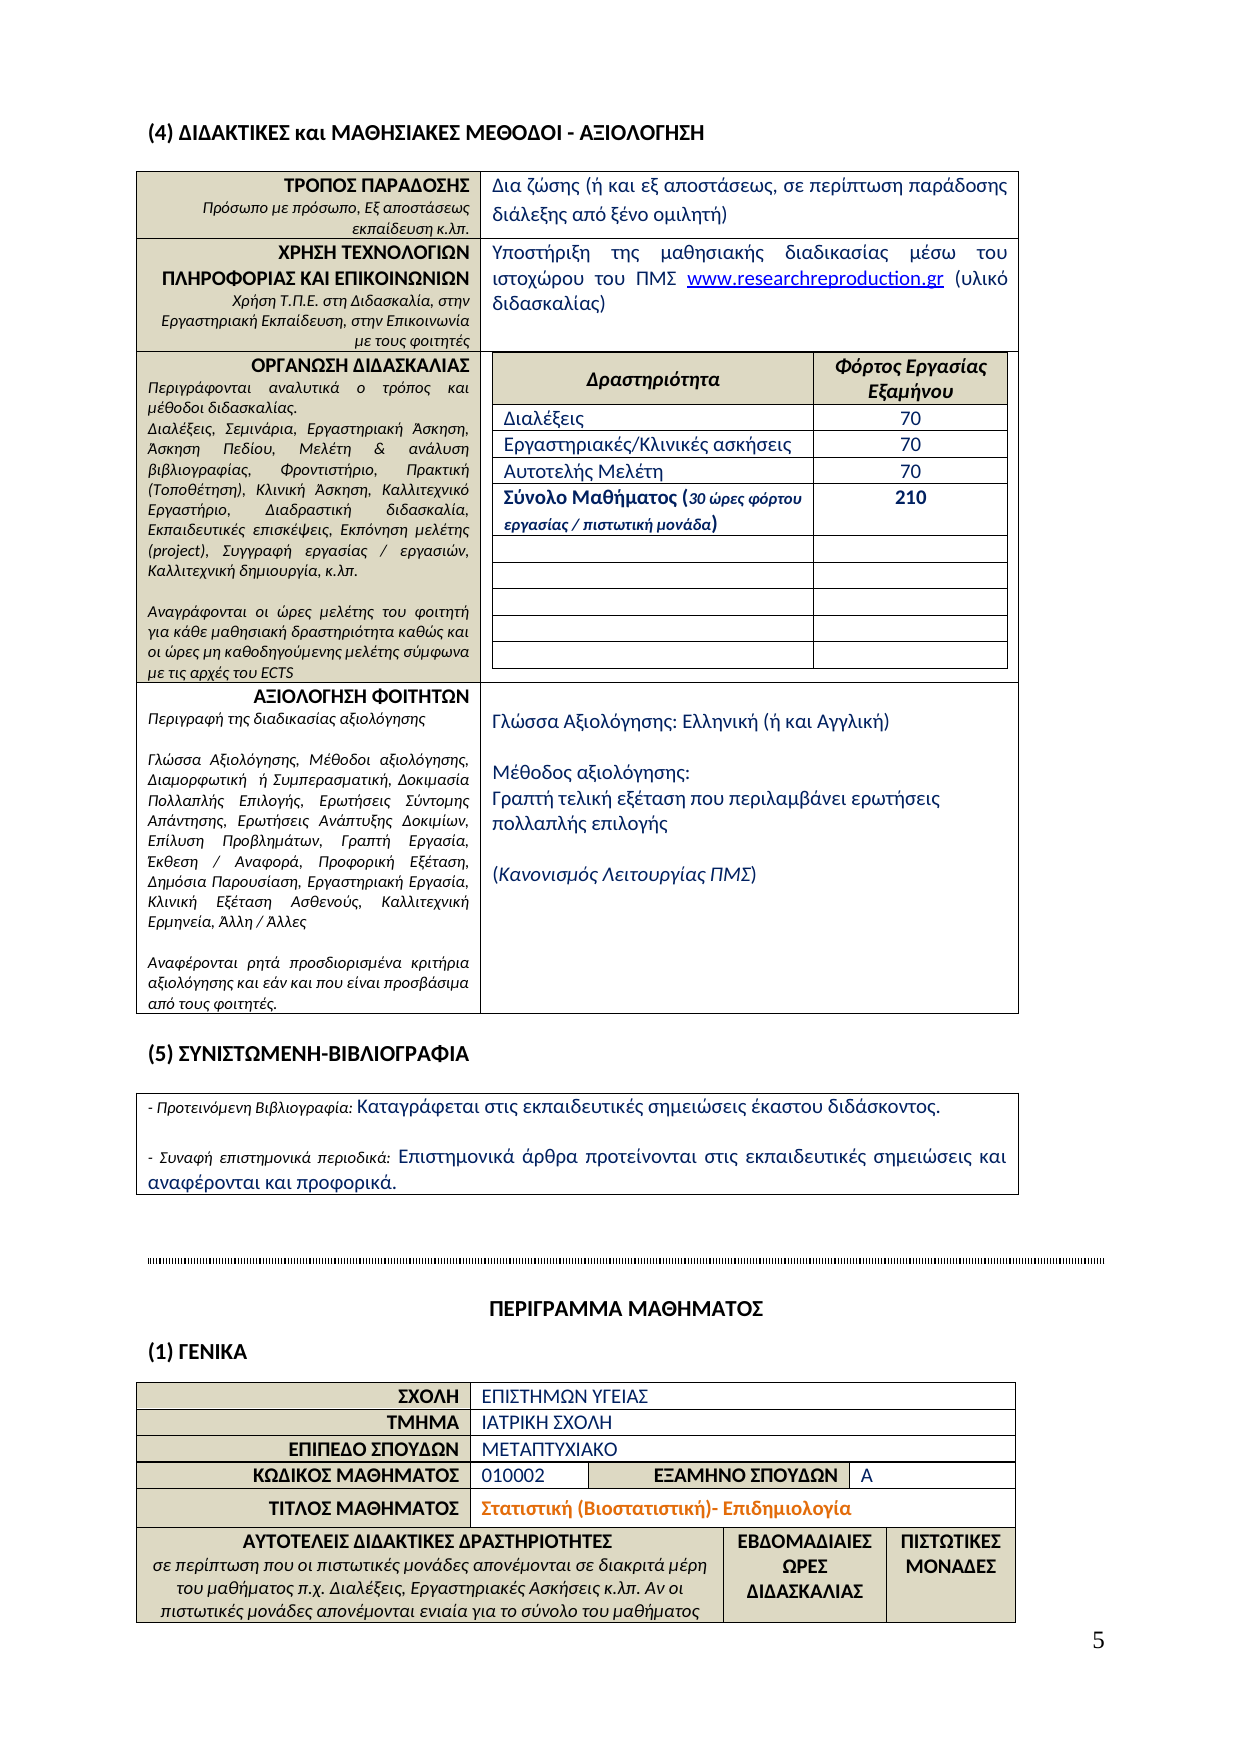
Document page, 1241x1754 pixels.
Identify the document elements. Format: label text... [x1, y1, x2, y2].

subtitle ΠΕΡΙΓΡΑΜΜΑ ΜΑΘΗΜΑΤΟΣ [148, 1294, 1104, 1323]
table_header Δια ζώσης (ή και εξ αποστάσεως, σε περίπτωση παράδοσης διάλεξης από ξένο ομιλητή) [481, 172, 1018, 238]
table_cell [137, 1528, 723, 1622]
table_header - Προτεινόμενη Βιβλιογραφία: Καταγράφεται στις εκπαιδευτικές σημειώσεις έκαστου διδάσκοντος. - Συναφή επιστημονικά περιοδικά: Επιστημονικά άρθρα προτείνονται στις εκπαιδευτικές σημειώσεις και αναφέρονται και προφορικά. [137, 1094, 1018, 1194]
text (5) ΣΥΝΙΣΤΩΜΕΝΗ-ΒΙΒΛΙΟΓΡΑΦΙΑ [148, 1039, 1104, 1067]
table_header ΤΡΟΠΟΣ ΠΑΡΑΔΟΣΗΣ Πρόσωπο με πρόσωπο, Εξ αποστάσεως εκπαίδευση κ.λπ. [137, 172, 480, 238]
table_header ΕΠΙΣΤΗΜΩΝ ΥΓΕΙΑΣ [471, 1383, 1015, 1408]
table_cell ΑΞΙΟΛΟΓΗΣΗ ΦΟΙΤΗΤΩΝ Περιγραφή της διαδικασίας αξιολόγησης Γλώσσα Αξιολόγησης, Μέθοδοι αξιολόγησης, Διαμορφωτική ή Συμπερασματική, Δοκιμασία Πολλαπλής Επιλογής, Ερωτήσεις Σύντομης Απάντησης, Ερωτήσεις Ανάπτυξης Δοκιμίων, Επίλυση Προβλημάτων, Γραπτή Εργασία, Έκθεση / Αναφορά, Προφορική Εξέταση, Δημόσια Παρουσίαση, Εργαστηριακή Εργασία, Κλινική Εξέταση Ασθενούς, Καλλιτεχνική Ερμηνεία, Άλλη / Άλλες Αναφέρονται ρητά προσδιορισμένα κριτήρια αξιολόγησης και εάν και που είναι προσβάσιμα από τους φοιτητές. [137, 683, 480, 1013]
table_cell ΕΞΑΜΗΝΟ ΣΠΟΥΔΩΝ [589, 1463, 849, 1488]
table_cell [724, 1528, 886, 1622]
table_cell ΧΡΗΣΗ ΤΕΧΝΟΛΟΓΙΩΝ ΠΛΗΡΟΦΟΡΙΑΣ ΚΑΙ ΕΠΙΚΟΙΝΩΝΙΩΝ Χρήση Τ.Π.Ε. στη Διδασκαλία, στην Εργαστηριακή Εκπαίδευση, στην Επικοινωνία με τους φοιτητές [137, 239, 480, 351]
table_cell [481, 352, 1018, 682]
table_cell ΤΜΗΜΑ [137, 1410, 470, 1435]
table_cell Υποστήριξη της μαθησιακής διαδικασίας μέσω του ιστοχώρου του ΠΜΣ www.researchreproduction.gr (υλικό διδασκαλίας) [481, 239, 1018, 351]
table_cell ΠΙΣΤΩΤΙΚΕΣ ΜΟΝΑΔΕΣ [887, 1528, 1015, 1622]
table_cell ΚΩΔΙΚΟΣ ΜΑΘΗΜΑΤΟΣ [137, 1463, 470, 1488]
table_cell Γλώσσα Αξιολόγησης: Ελληνική (ή και Αγγλική) Μέθοδος αξιολόγησης: Γραπτή τελική εξέταση που περιλαμβάνει ερωτήσεις πολλαπλής επιλογής (Κανονισμός Λειτουργίας ΠΜΣ) [481, 683, 1018, 1013]
table_cell Α [850, 1463, 1015, 1488]
table_cell ΟΡΓΑΝΩΣΗ ΔΙΔΑΣΚΑΛΙΑΣ Περιγράφονται αναλυτικά ο τρόπος και μέθοδοι διδασκαλίας. Διαλέξεις, Σεμινάρια, Εργαστηριακή Άσκηση, Άσκηση Πεδίου, Μελέτη & ανάλυση βιβλιογραφίας, Φροντιστήριο, Πρακτική (Τοποθέτηση), Κλινική Άσκηση, Καλλιτεχνικό Εργαστήριο, Διαδραστική διδασκαλία, Εκπαιδευτικές επισκέψεις, Εκπόνηση μελέτης (project), Συγγραφή εργασίας / εργασιών, Καλλιτεχνική δημιουργία, κ.λπ. Αναγράφονται οι ώρες μελέτης του φοιτητή για κάθε μαθησιακή δραστηριότητα καθώς και οι ώρες μη καθοδηγούμενης μελέτης σύμφωνα με τις αρχές του ECTS [137, 352, 480, 682]
text (4) ΔΙΔΑΚΤΙΚΕΣ και ΜΑΘΗΣΙΑΚΕΣ ΜΕΘΟΔΟΙ - ΑΞΙΟΛΟΓΗΣΗ [148, 118, 1104, 146]
text (1) ΓΕΝΙΚΑ [148, 1337, 1104, 1365]
table_cell Στατιστική (Βιοστατιστική)- Επιδημιολογία [471, 1489, 1015, 1527]
table_cell 010002 [471, 1463, 588, 1488]
table_header ΣΧΟΛΗ [137, 1383, 470, 1408]
table_cell ΕΠΙΠΕΔΟ ΣΠΟΥΔΩΝ [137, 1436, 470, 1461]
table_cell ΜΕΤΑΠΤΥΧΙΑΚΟ [471, 1436, 1015, 1461]
table_cell ΙΑΤΡΙΚΗ ΣΧΟΛΗ [471, 1410, 1015, 1435]
table_cell ΤΙΤΛΟΣ ΜΑΘΗΜΑΤΟΣ [137, 1489, 470, 1527]
